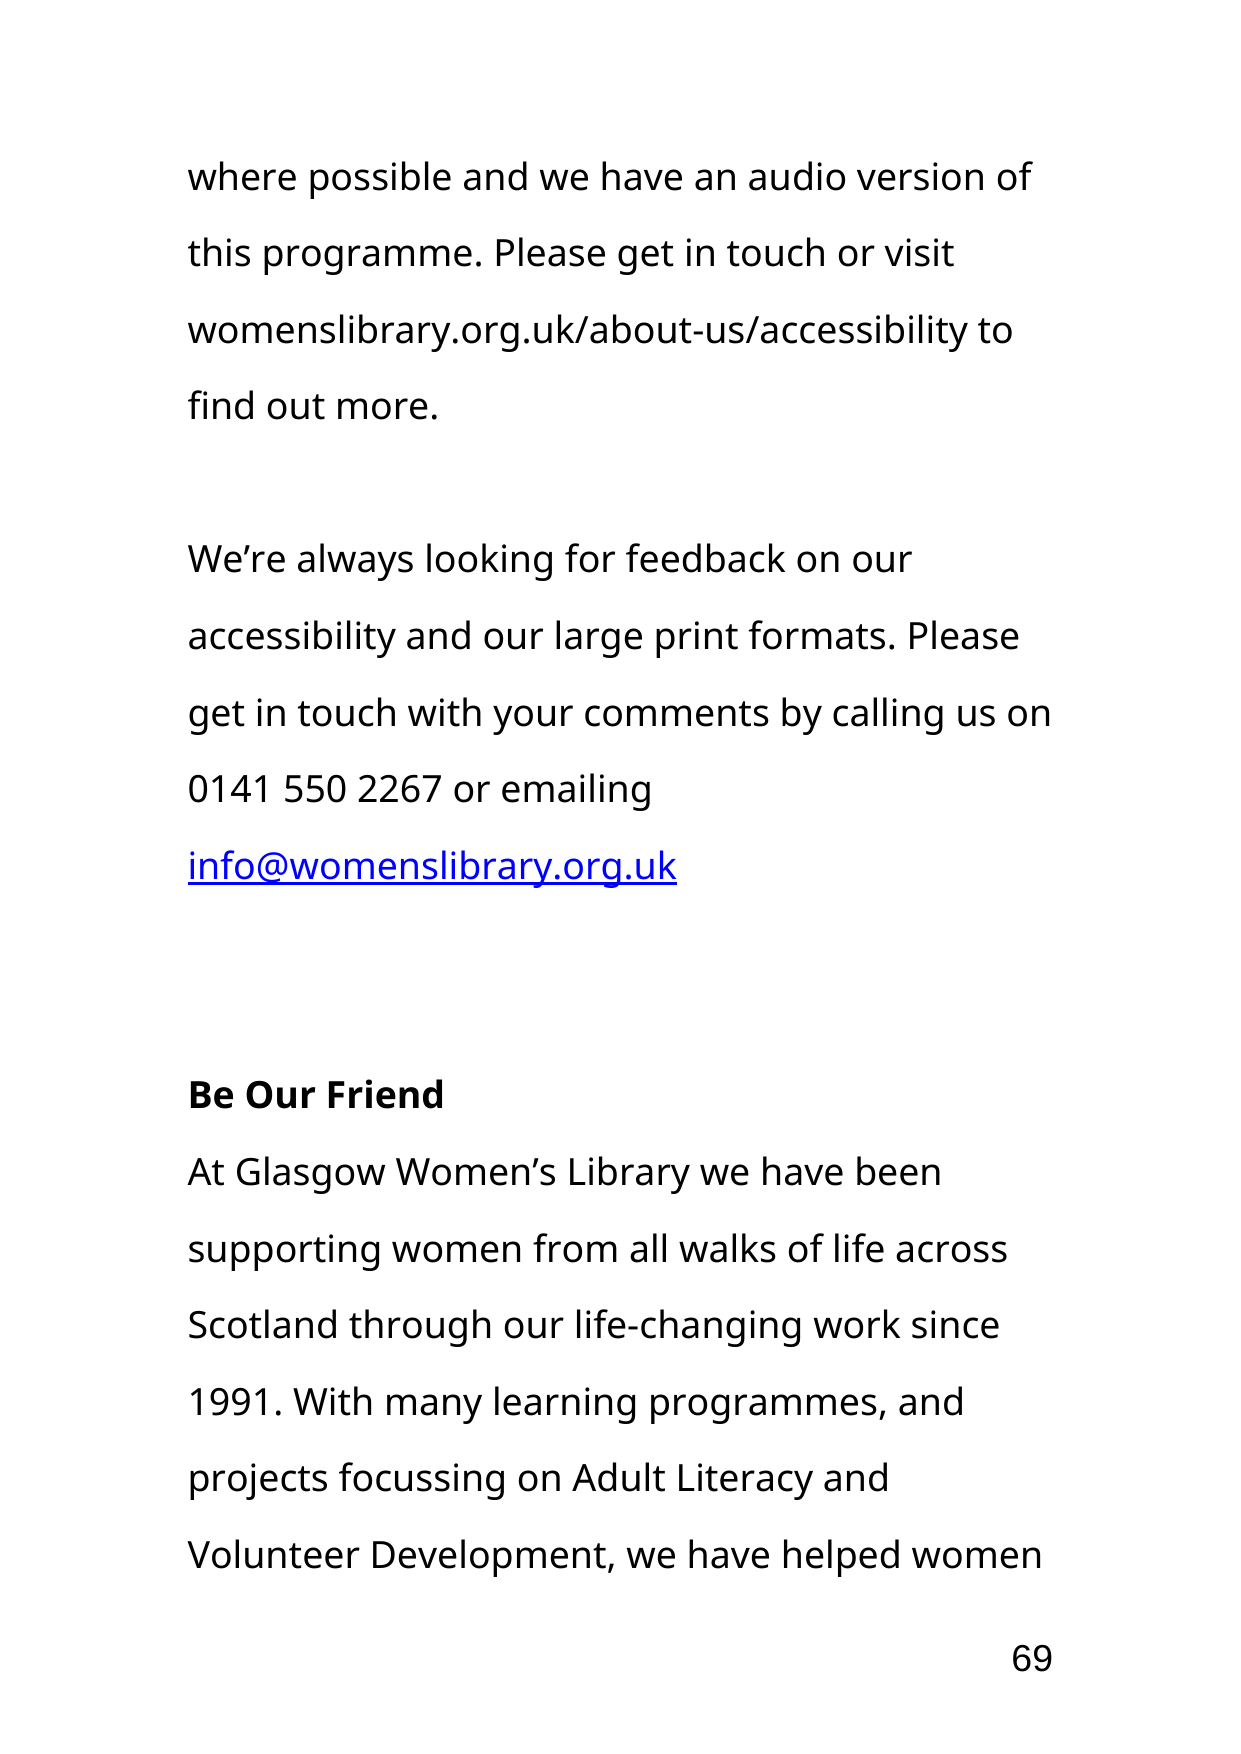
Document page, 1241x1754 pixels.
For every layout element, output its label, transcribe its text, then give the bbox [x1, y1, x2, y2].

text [187, 1145, 1053, 1579]
text We’re always looking for feedback on our accessibility and our large print formats. Please get in touch with your comments by calling us on 0141 550 2267 or emailing info@womenslibrary.org.uk [187, 533, 1053, 890]
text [187, 150, 1053, 431]
text Be Our Friend [187, 1069, 1053, 1120]
